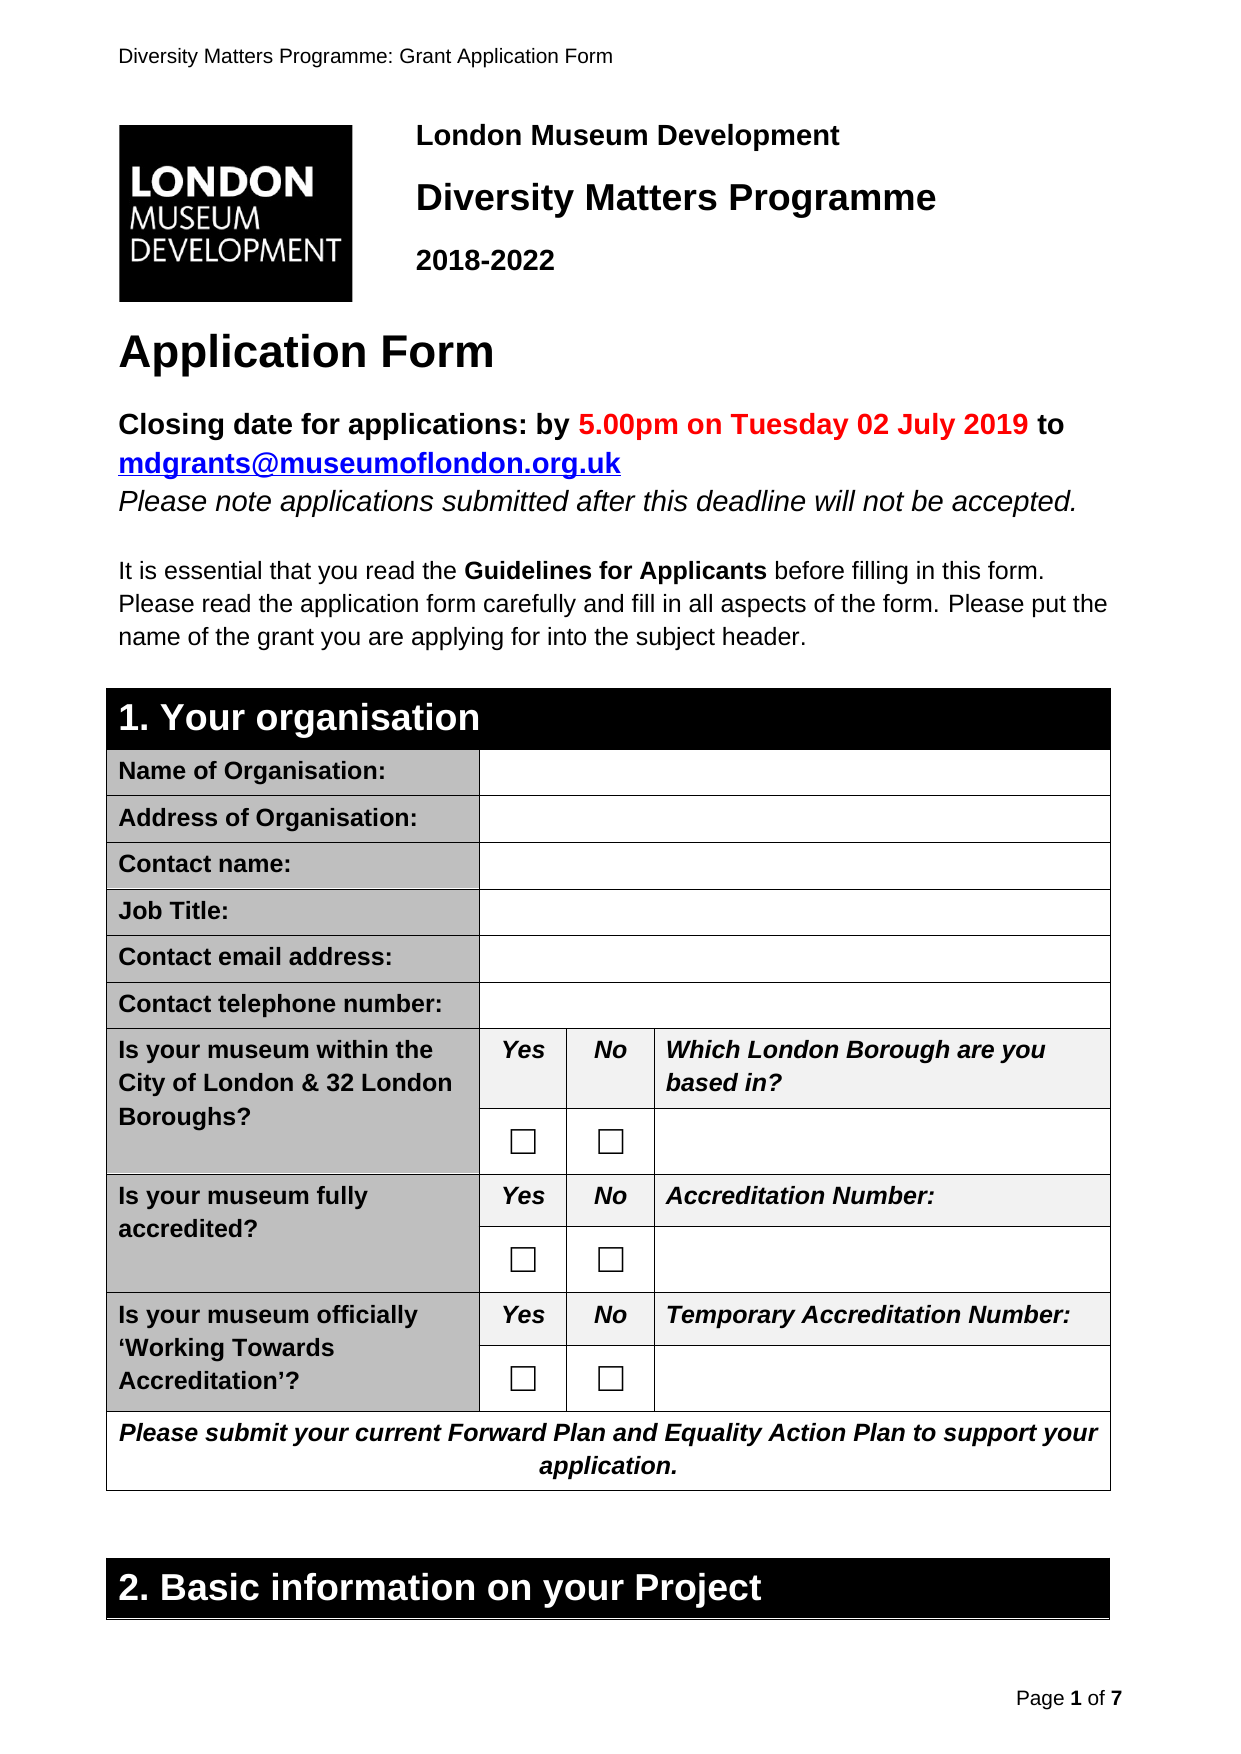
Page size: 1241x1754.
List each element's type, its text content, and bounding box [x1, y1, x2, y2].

table_cell □ [567, 1227, 654, 1292]
table_cell Is your museum fully accredited? [107, 1175, 479, 1292]
table_cell □ [567, 1346, 654, 1411]
table_cell □ [480, 1346, 566, 1411]
text Diversity Matters Programme [353, 176, 1122, 219]
table_cell Yes [480, 1293, 566, 1345]
table_cell No [567, 1029, 654, 1108]
table_cell Contact name: [107, 843, 479, 888]
text Please note applications submitted after this deadline will not be accepted. [118, 484, 1122, 518]
table_cell [655, 1109, 1110, 1173]
table_cell [480, 843, 1110, 888]
text It is essential that you read the Guidelines for Applicants before filling in this form. Please read the application form carefully and fill in all aspects of the form. Please put the name of the grant you are applying for into the subject header. [118, 556, 1122, 651]
table_cell Yes [480, 1029, 566, 1108]
table_cell Yes [480, 1175, 566, 1226]
table_cell Contact email address: [107, 936, 479, 982]
text London Museum Development [118, 118, 1122, 152]
table_cell [480, 796, 1110, 842]
table_cell Please submit your current Forward Plan and Equality Action Plan to support your application. [107, 1412, 1110, 1490]
table_cell Name of Organisation: [107, 750, 479, 795]
table_cell [480, 750, 1110, 795]
table_cell Which London Borough are you based in? [655, 1029, 1110, 1108]
text 2018-2022 [353, 243, 1122, 276]
table_cell [480, 890, 1110, 935]
table_cell [655, 1346, 1110, 1411]
table_cell [480, 983, 1110, 1028]
table_cell Job Title: [107, 890, 479, 935]
table_header 2. Basic information on your Project [107, 1559, 1109, 1618]
table_cell Contact telephone number: [107, 983, 479, 1028]
table_cell [655, 1227, 1110, 1292]
table_cell □ [567, 1109, 654, 1173]
table_cell No [567, 1175, 654, 1226]
table_cell Is your museum officially ‘Working Towards Accreditation’? [107, 1293, 479, 1411]
table_cell □ [480, 1109, 566, 1173]
table_cell Accreditation Number: [655, 1175, 1110, 1226]
text Application Form [118, 324, 1122, 377]
table_cell □ [480, 1227, 566, 1292]
subtitle Closing date for applications: by 5.00pm on Tuesday 02 July 2019 to mdgrants@museumoflondon.org.uk [118, 407, 1122, 479]
table_header 1. Your organisation [107, 689, 1110, 749]
table_cell [480, 936, 1110, 982]
table_cell Temporary Accreditation Number: [655, 1293, 1110, 1345]
table_cell No [567, 1293, 654, 1345]
table_cell Is your museum within the City of London & 32 London Boroughs? [107, 1029, 479, 1173]
picture [117, 125, 353, 300]
table_cell Address of Organisation: [107, 796, 479, 842]
